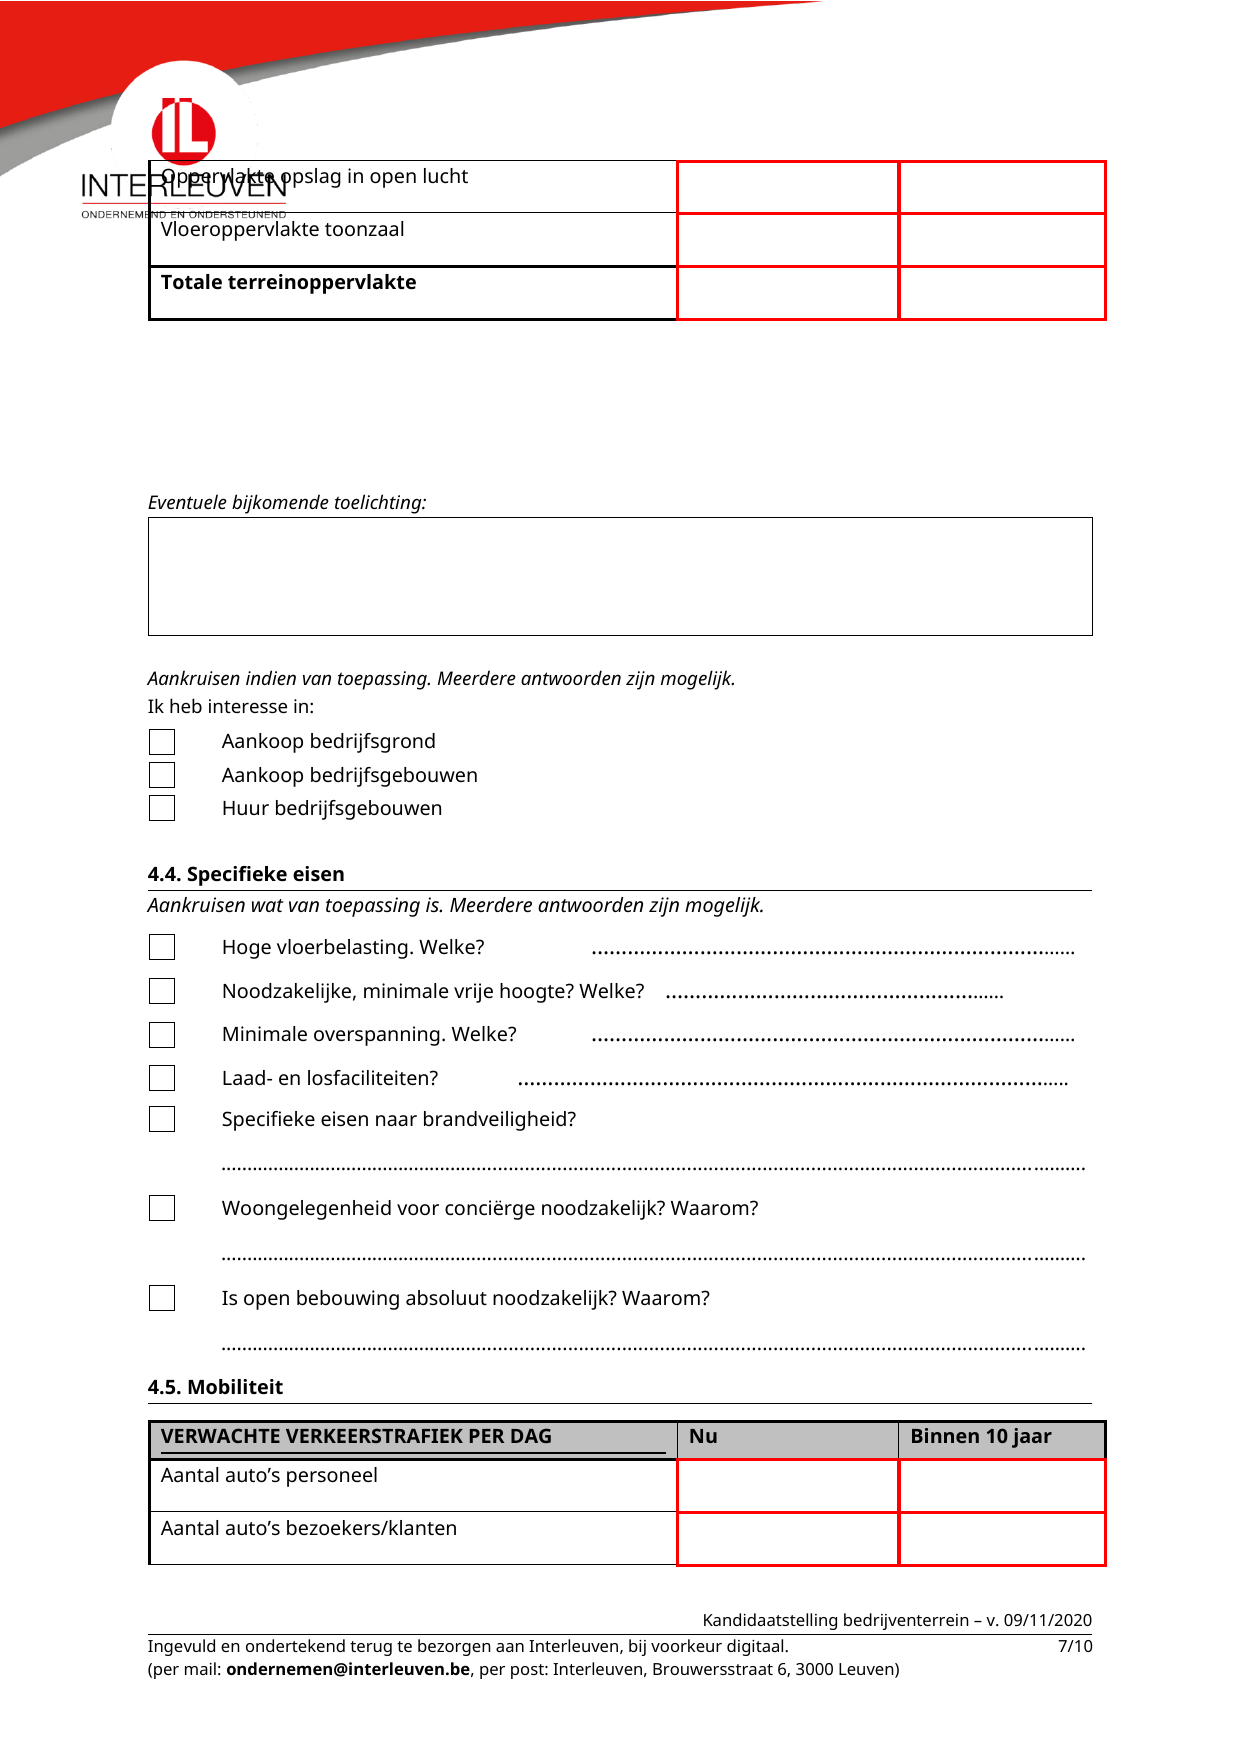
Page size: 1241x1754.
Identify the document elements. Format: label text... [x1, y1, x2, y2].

text Eventuele bijkomende toelichting: [148, 489, 1092, 515]
table_cell [679, 1514, 897, 1564]
list Specifieke eisen [148, 861, 1092, 890]
text ………. [148, 1150, 1092, 1177]
text Ik heb interesse in: [148, 693, 1092, 719]
text Aankruisen wat van toepassing is. Meerdere antwoorden zijn mogelijk. [148, 891, 1092, 918]
text Hoge vloerbelasting. Welke? ……………………………………………………………………… [148, 930, 1092, 961]
table_cell [901, 268, 1104, 318]
text Is open bebouwing absoluut noodzakelijk? Waarom? [148, 1284, 1092, 1311]
table_cell [901, 163, 1104, 212]
text Aankoop bedrijfsgrond [148, 728, 1092, 755]
text Noodzakelijke, minimale vrije hoogte? Welke? ………………………………………………… [148, 974, 1092, 1005]
table_cell Aantal auto’s personeel [151, 1461, 676, 1511]
table_header Binnen 10 jaar [899, 1423, 1104, 1458]
table_cell Vloeroppervlakte toonzaal [151, 213, 676, 265]
list Mobiliteit [148, 1374, 1092, 1403]
table_cell [679, 163, 897, 212]
table_cell [679, 215, 897, 265]
text Minimale overspanning. Welke? ……………………………………………………………………… [148, 1017, 1092, 1049]
table_cell Oppervlakte opslag in open lucht [151, 161, 676, 212]
text Aankruisen indien van toepassing. Meerdere antwoorden zijn mogelijk. [148, 666, 1092, 691]
table_cell [901, 215, 1104, 265]
table_header VERWACHTE VERKEERSTRAFIEK PER DAG [151, 1423, 677, 1458]
text Specifieke eisen naar brandveiligheid? [148, 1105, 1092, 1132]
text ………. [148, 1239, 1092, 1266]
text Woongelegenheid voor conciërge noodzakelijk? Waarom? [148, 1194, 1092, 1221]
table_cell [901, 1514, 1104, 1564]
table_cell [901, 1461, 1104, 1511]
text Aankoop bedrijfsgebouwen [148, 761, 1092, 788]
text Laad- en losfaciliteiten? ……………………………………………………………………………….. [148, 1061, 1092, 1092]
table_header Nu [678, 1423, 898, 1458]
table_cell [679, 268, 897, 318]
text Huur bedrijfsgebouwen [148, 794, 1092, 821]
table_cell [679, 1461, 897, 1511]
table_cell Totale terreinoppervlakte [151, 268, 676, 318]
picture [0, 1, 891, 224]
text ………. [148, 1329, 1092, 1356]
table_cell Aantal auto’s bezoekers/klanten [151, 1512, 676, 1564]
table_header [149, 518, 1092, 635]
